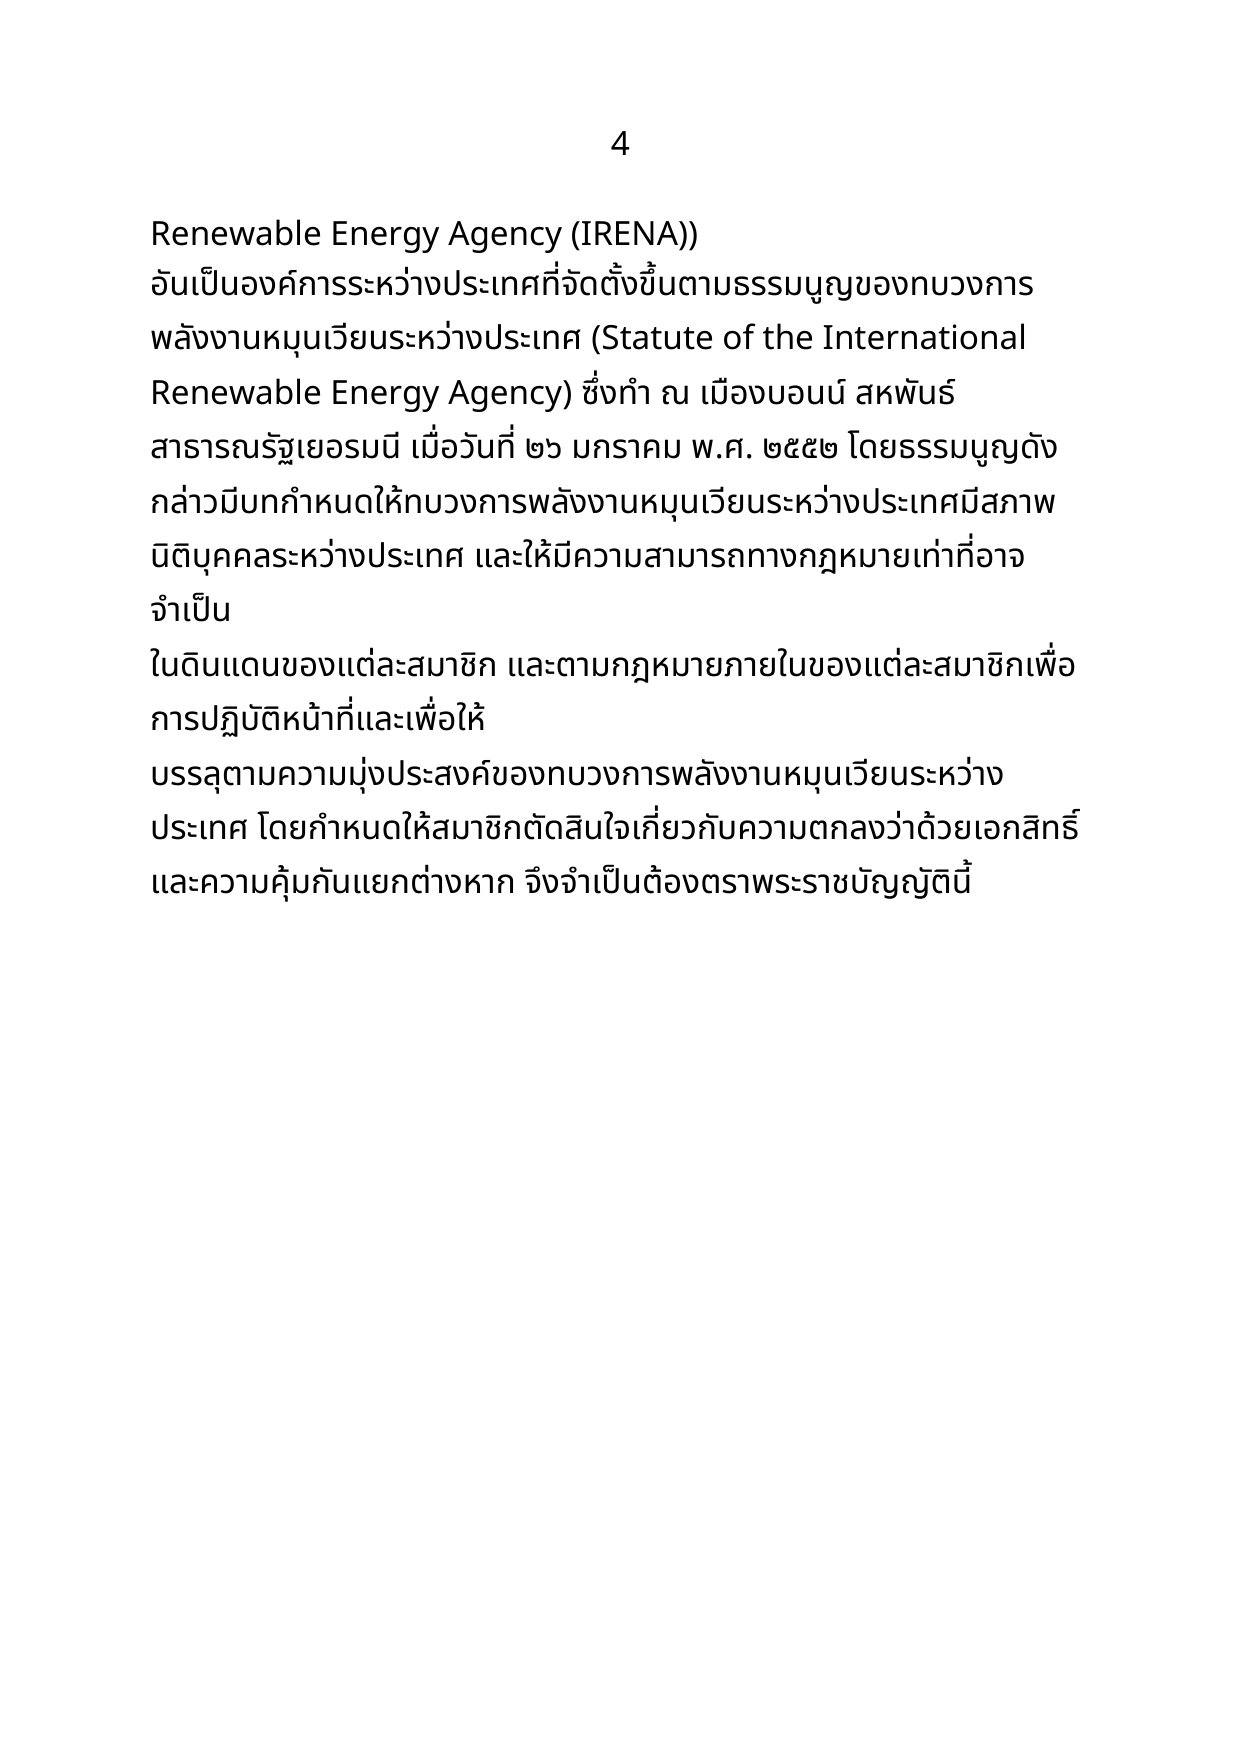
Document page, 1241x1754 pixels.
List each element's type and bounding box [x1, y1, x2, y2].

text [150, 210, 1090, 909]
